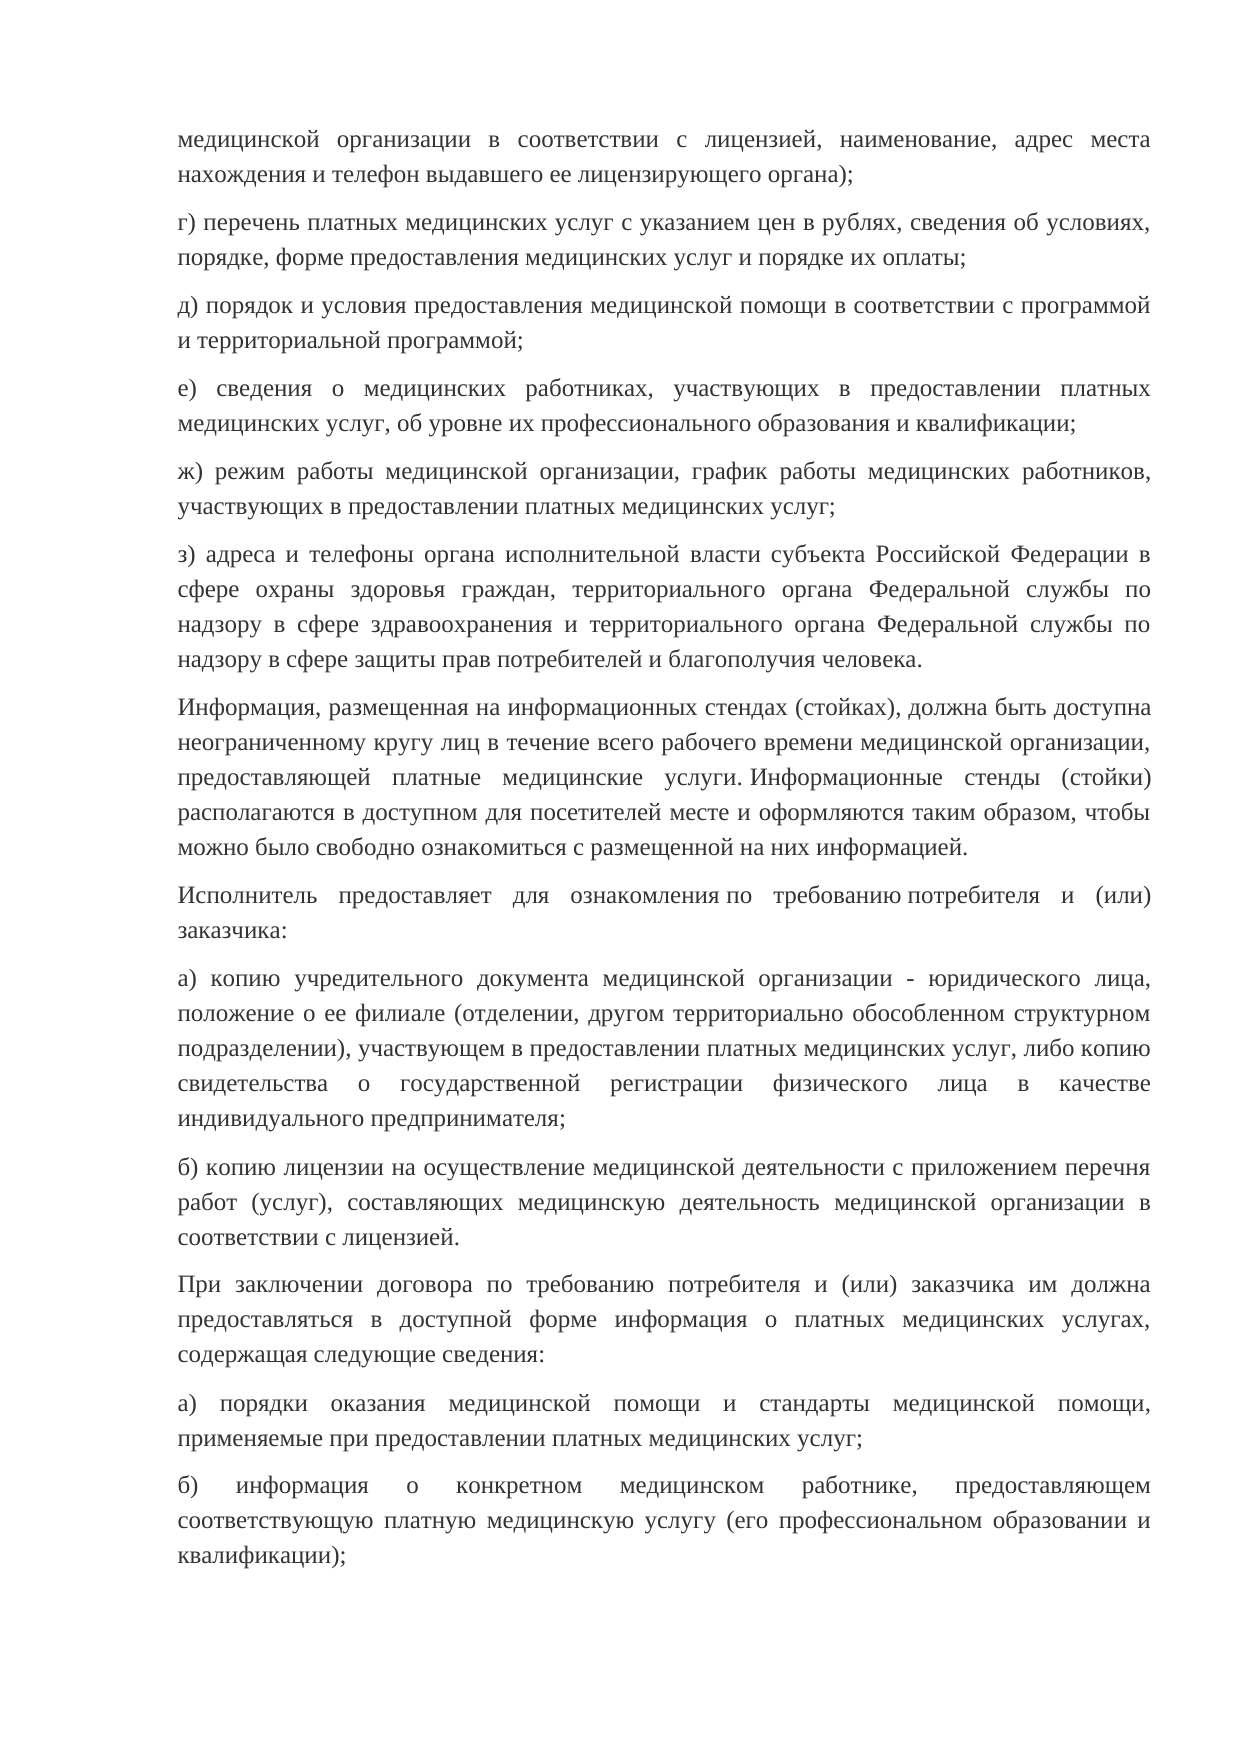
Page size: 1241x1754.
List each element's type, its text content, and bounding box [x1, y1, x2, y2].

text а) копию учредительного документа медицинской организации - юридического лица, положение о ее филиале (отделении, другом территориально обособленном структурном подразделении), участвующем в предоставлении платных медицинских услуг, либо копию свидетельства о государственной регистрации физического лица в качестве индивидуального предпринимателя; [177, 957, 1152, 1132]
text г) перечень платных медицинских услуг с указанием цен в рублях, сведения об условиях, порядке, форме предоставления медицинских услуг и порядке их оплаты; [177, 201, 1152, 271]
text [177, 118, 1152, 188]
text б) копию лицензии на осуществление медицинской деятельности с приложением перечня работ (услуг), составляющих медицинскую деятельность медицинской организации в соответствии с лицензией. [177, 1145, 1152, 1250]
text Исполнитель предоставляет для ознакомления по требованию потребителя и (или) заказчика: [177, 874, 1152, 944]
text ж) режим работы медицинской организации, график работы медицинских работников, участвующих в предоставлении платных медицинских услуг; [177, 450, 1152, 520]
text д) порядок и условия предоставления медицинской помощи в соответствии с программой и территориальной программой; [177, 284, 1152, 354]
text е) сведения о медицинских работниках, участвующих в предоставлении платных медицинских услуг, об уровне их профессионального образования и квалификации; [177, 367, 1152, 437]
text Информация, размещенная на информационных стендах (стойках), должна быть доступна неограниченному кругу лиц в течение всего рабочего времени медицинской организации, предоставляющей платные медицинские услуги. Информационные стенды (стойки) располагаются в доступном для посетителей месте и оформляются таким образом, чтобы можно было свободно ознакомиться с размещенной на них информацией. [177, 686, 1152, 861]
text а) порядки оказания медицинской помощи и стандарты медицинской помощи, применяемые при предоставлении платных медицинских услуг; [177, 1381, 1152, 1451]
text з) адреса и телефоны органа исполнительной власти субъекта Российской Федерации в сфере охраны здоровья граждан, территориального органа Федеральной службы по надзору в сфере здравоохранения и территориального органа Федеральной службы по надзору в сфере защиты прав потребителей и благополучия человека. [177, 533, 1152, 673]
text б) информация о конкретном медицинском работнике, предоставляющем соответствующую платную медицинскую услугу (его профессиональном образовании и квалификации); [177, 1464, 1152, 1569]
text При заключении договора по требованию потребителя и (или) заказчика им должна предоставляться в доступной форме информация о платных медицинских услугах, содержащая следующие сведения: [177, 1263, 1152, 1368]
